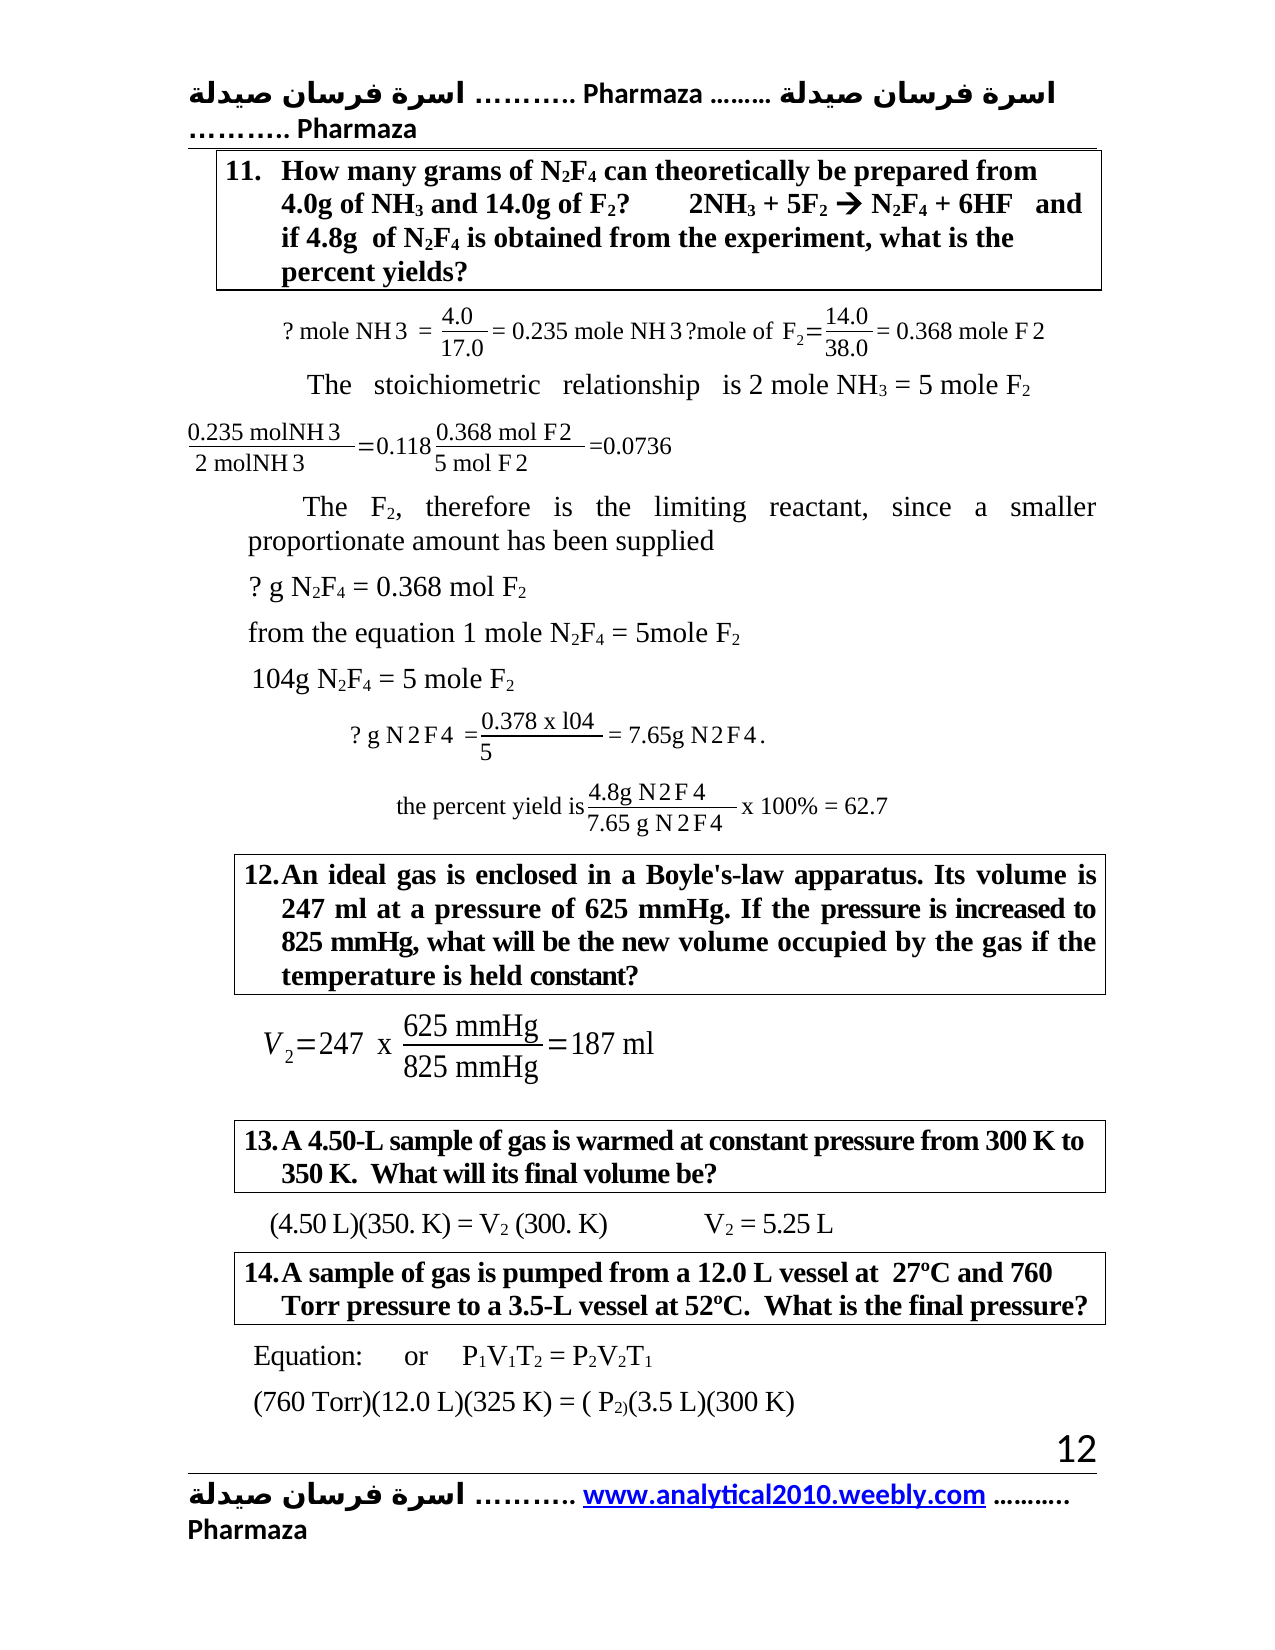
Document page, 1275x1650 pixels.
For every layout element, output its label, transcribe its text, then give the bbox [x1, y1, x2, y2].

list How many grams of N2F4 can theoretically be prepared from 4.0g of NH3 and 14.0g of F2? 2NH3 + 5F2 N2F4 + 6HF and if 4.8g of N2F4 is obtained from the experiment, what is the percent yields? [217, 151, 1101, 289]
text The stoichiometric relationship is 2 mole NH3 = 5 mole F2 [244, 303, 1093, 401]
list An ideal gas is enclosed in a Boyle's-law apparatus. Its volume is 247 ml at a pressure of 625 mmHg. If the pressure is increased to 825 mmHg, what will be the new volume occupied by the gas if the temperature is held constant? [235, 855, 1105, 994]
text Equation: or P1V1T2 = P2V2T1 [253, 1338, 1097, 1371]
text (4.50 L)(350. K) = V2 (300. K) V2 = 5.25 L [192, 1206, 1097, 1239]
list A sample of gas is pumped from a 12.0 L vessel at 27ºC and 760 Torr pressure to a 3.5-L vessel at 52ºC. What is the final pressure? [235, 1253, 1105, 1324]
text 104g N2F4 = 5 mole F2 [251, 661, 1097, 695]
list A 4.50-L sample of gas is warmed at constant pressure from 300 K to 350 K. What will its final volume be? [235, 1121, 1105, 1192]
text The F2, therefore is the limiting reactant, since a smaller proportionate amount has been supplied [248, 489, 1097, 557]
text ? g N2F4 = 0.368 mol F2 [249, 569, 1097, 603]
text (760 Torr)(12.0 L)(325 K) = ( P2)(3.5 L)(300 K) [253, 1384, 1097, 1417]
text from the equation 1 mole N2F4 = 5mole F2 [248, 615, 1097, 649]
